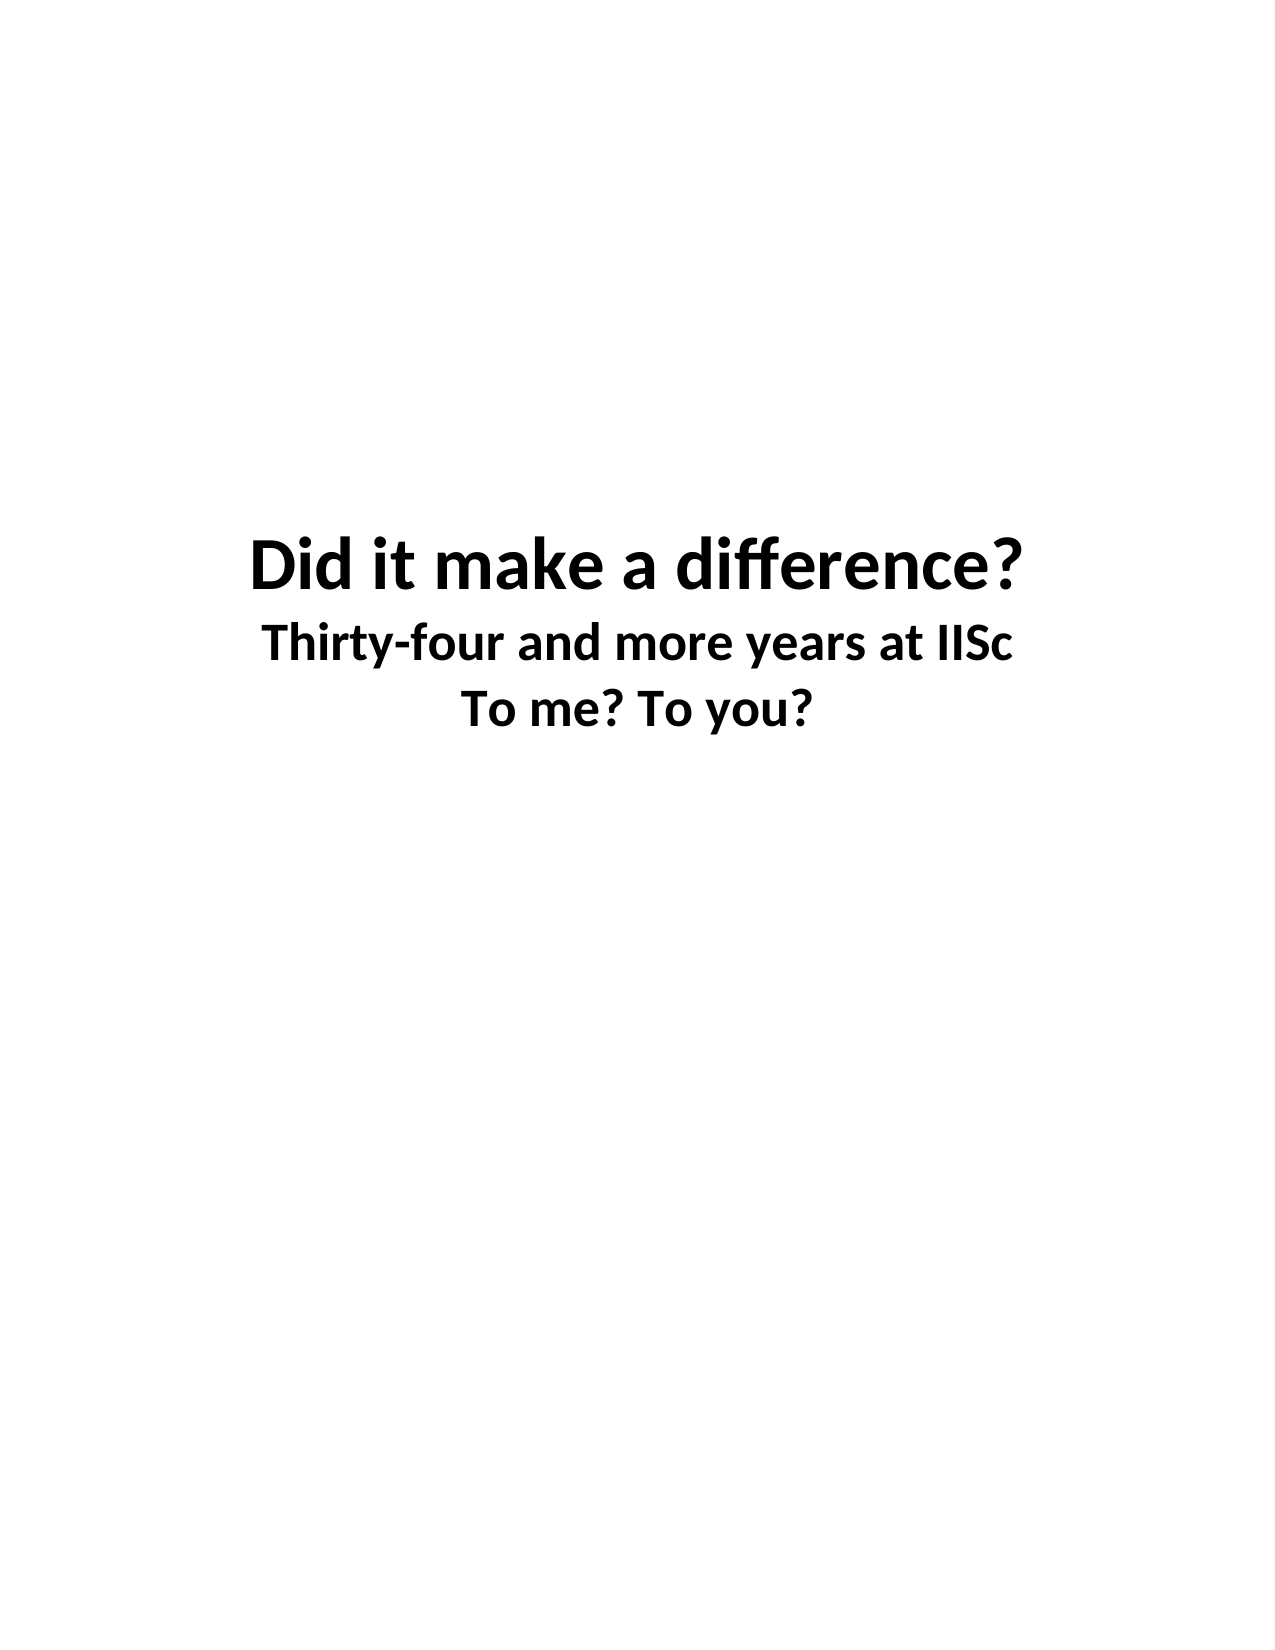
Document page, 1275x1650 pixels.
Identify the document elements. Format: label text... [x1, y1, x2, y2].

text Thirty-four and more years at IISc [150, 608, 1125, 674]
text Did it make a difference? [150, 516, 1125, 608]
text To me? To you? [150, 674, 1125, 740]
